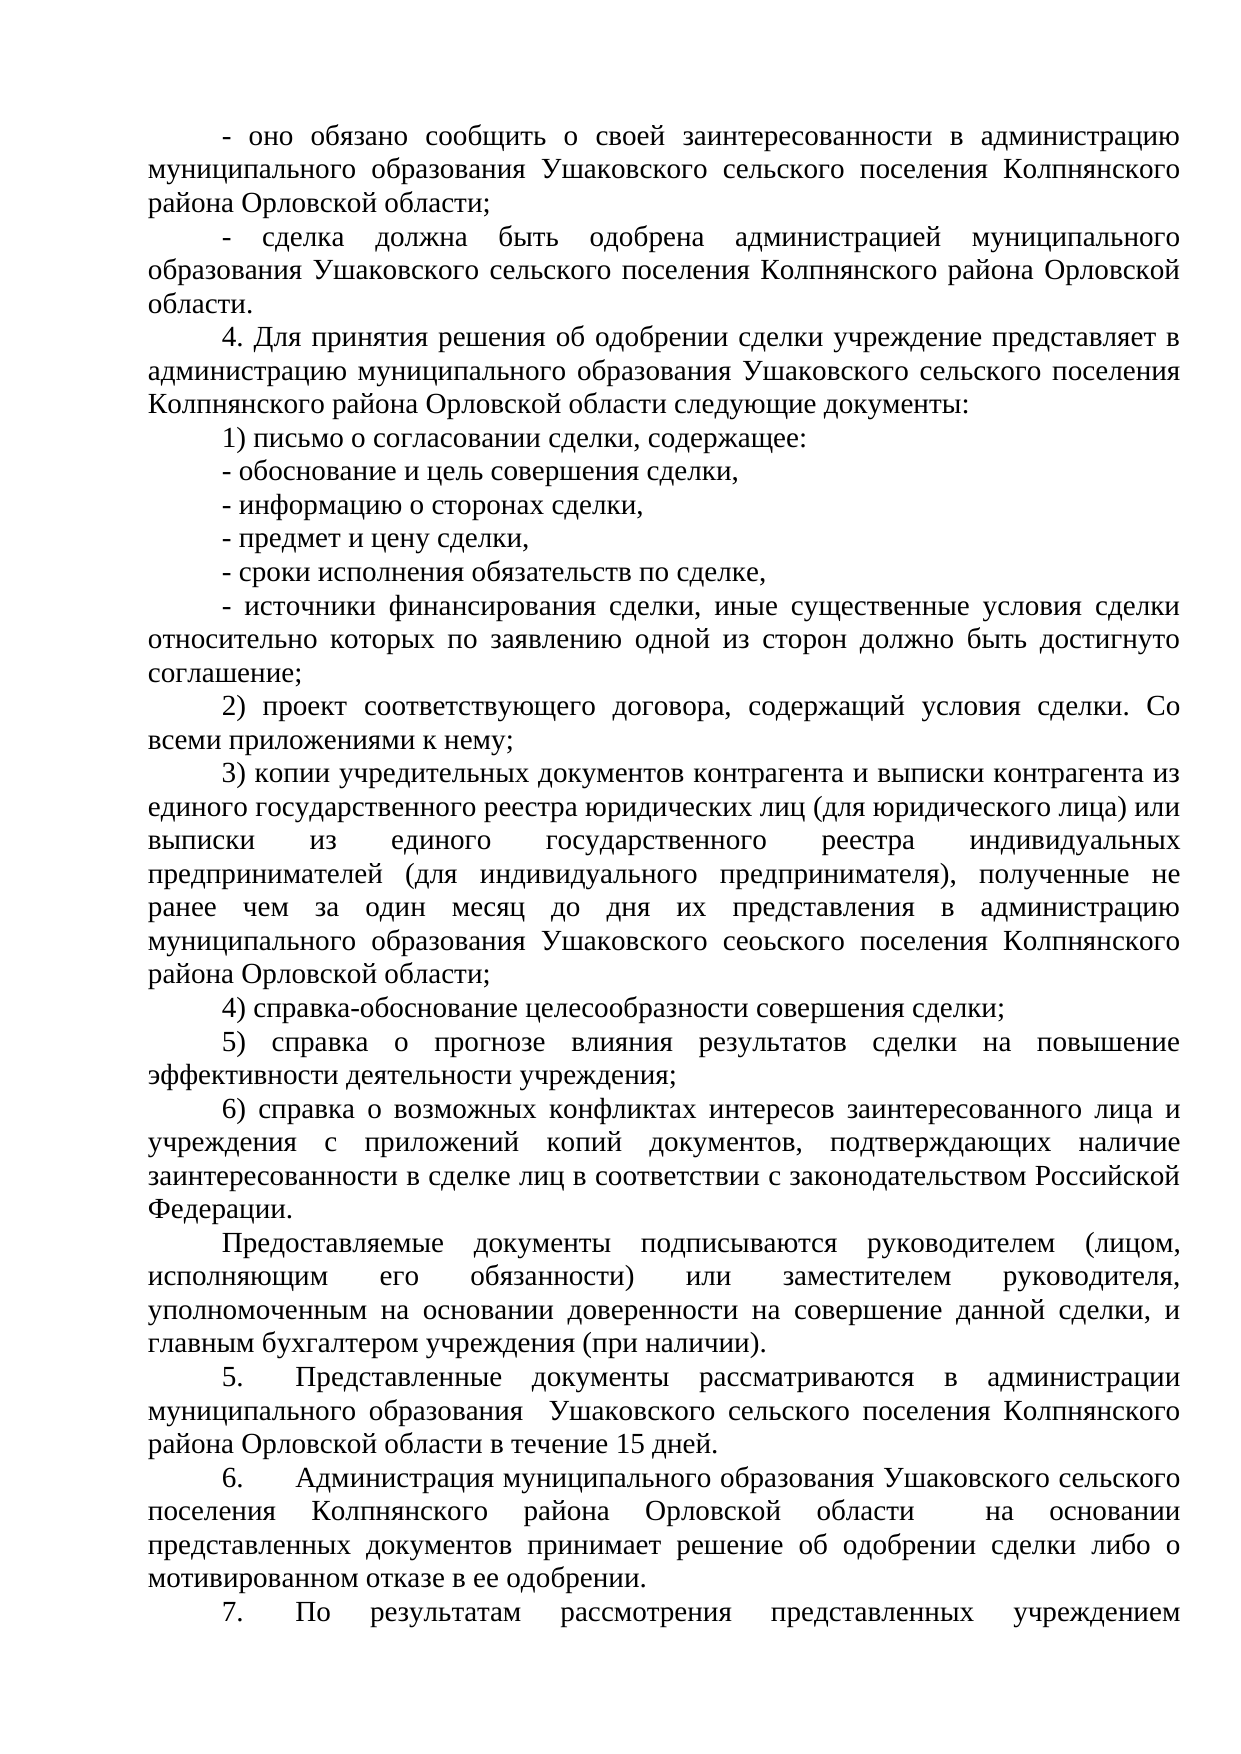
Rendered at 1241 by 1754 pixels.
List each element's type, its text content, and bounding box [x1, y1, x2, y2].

text - предмет и цену сделки, [148, 521, 1181, 554]
text 2) проект соответствующего договора, содержащий условия сделки. Со всеми приложениями к нему; [148, 688, 1181, 755]
text - обоснование и цель совершения сделки, [148, 453, 1181, 487]
text Предоставляемые документы подписываются руководителем (лицом, исполняющим его обязанности) или заместителем руководителя, уполномоченным на основании доверенности на совершение данной сделки, и главным бухгалтером учреждения (при наличии). [148, 1225, 1181, 1359]
text - информацию о сторонах сделки, [148, 487, 1181, 521]
text 3) копии учредительных документов контрагента и выписки контрагента из единого государственного реестра юридических лиц (для юридического лица) или выписки из единого государственного реестра индивидуальных предпринимателей (для индивидуального предпринимателя), полученные не ранее чем за один месяц до дня их представления в администрацию муниципального образования Ушаковского сеоьского поселения Колпнянского района Орловской области; [148, 755, 1181, 990]
text 5) справка о прогнозе влияния результатов сделки на повышение эффективности деятельности учреждения; [148, 1024, 1181, 1091]
text 6) справка о возможных конфликтах интересов заинтересованного лица и учреждения с приложений копий документов, подтверждающих наличие заинтересованности в сделке лиц в соответствии с законодательством Российской Федерации. [148, 1091, 1181, 1225]
text - оно обязано сообщить о своей заинтересованности в администрацию муниципального образования Ушаковского сельского поселения Колпнянского района Орловской области; [148, 118, 1181, 219]
list Администрация муниципального образования Ушаковского сельского поселения Колпнянского района Орловской области на основании представленных документов принимает решение об одобрении сделки либо о мотивированном отказе в ее одобрении. [148, 1460, 1181, 1594]
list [148, 1594, 1181, 1627]
text 4) справка-обоснование целесообразности совершения сделки; [148, 990, 1181, 1024]
text 4. Для принятия решения об одобрении сделки учреждение представляет в администрацию муниципального образования Ушаковского сельского поселения Колпнянского района Орловской области следующие документы: [148, 319, 1181, 420]
text - источники финансирования сделки, иные существенные условия сделки относительно которых по заявлению одной из сторон должно быть достигнуто соглашение; [148, 588, 1181, 688]
text 1) письмо о согласовании сделки, содержащее: [148, 420, 1181, 453]
list Представленные документы рассматриваются в администрации муниципального образования Ушаковского сельского поселения Колпнянского района Орловской области в течение 15 дней. [148, 1359, 1181, 1460]
text - сделка должна быть одобрена администрацией муниципального образования Ушаковского сельского поселения Колпнянского района Орловской области. [148, 219, 1181, 319]
text - сроки исполнения обязательств по сделке, [148, 554, 1181, 588]
